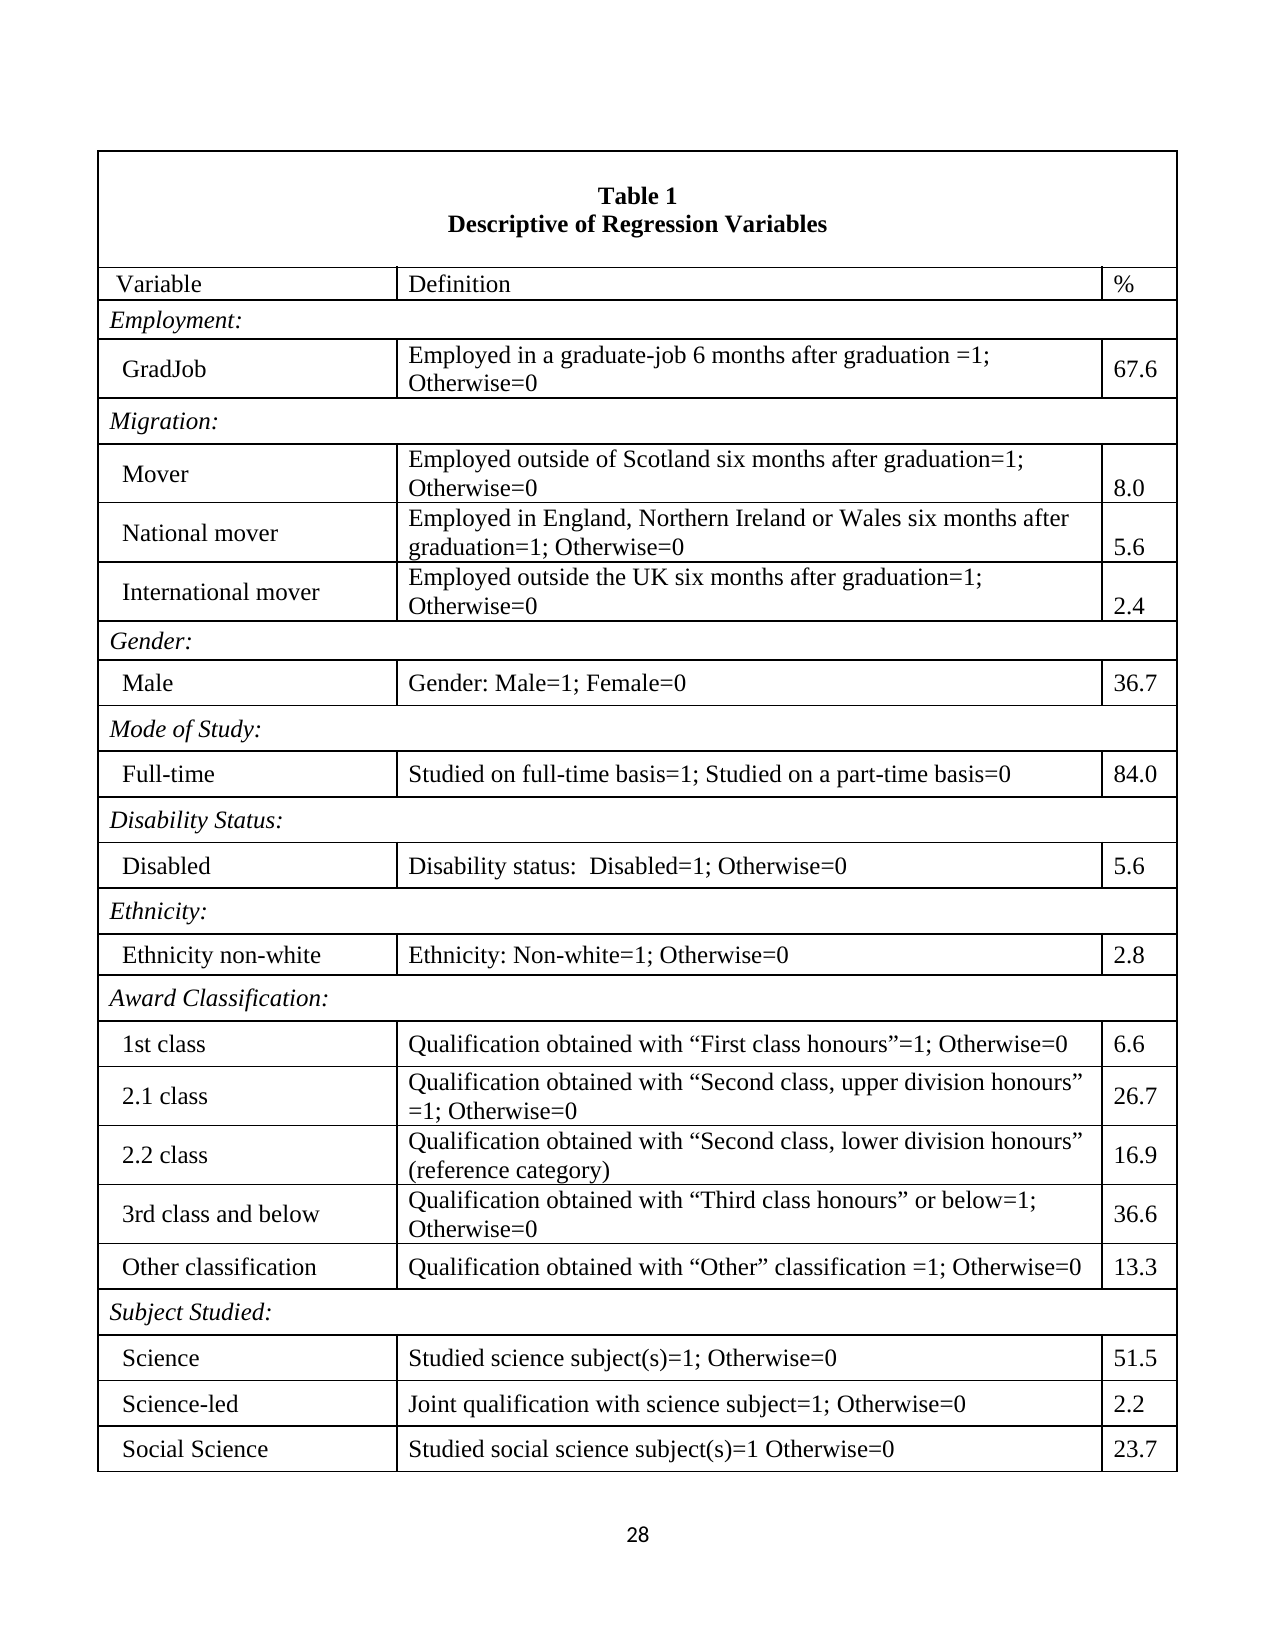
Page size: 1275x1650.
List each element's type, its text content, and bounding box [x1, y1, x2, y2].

table_cell Social Science [99, 1427, 396, 1471]
table_cell 5.6 [1103, 843, 1176, 887]
table_cell % [1103, 268, 1176, 299]
table_cell Joint qualification with science subject=1; Otherwise=0 [398, 1381, 1101, 1425]
table_cell Studied on full-time basis=1; Studied on a part-time basis=0 [398, 752, 1101, 796]
table_cell Qualification obtained with “Second class, upper division honours” =1; Otherwise=0 [398, 1067, 1101, 1124]
table_cell 1st class [99, 1022, 396, 1066]
table_cell Qualification obtained with “Other” classification =1; Otherwise=0 [398, 1244, 1101, 1288]
table_cell Qualification obtained with “Second class, lower division honours” (reference category) [398, 1126, 1101, 1184]
table_cell Migration: [99, 399, 1176, 443]
table_cell 36.7 [1103, 661, 1176, 705]
table_cell Employed outside of Scotland six months after graduation=1; Otherwise=0 [398, 445, 1101, 502]
table_cell Ethnicity: [99, 889, 1176, 933]
table_cell Studied science subject(s)=1; Otherwise=0 [398, 1336, 1101, 1379]
table_cell 2.8 [1103, 935, 1176, 974]
table_cell Full-time [99, 752, 396, 796]
table_cell Employed outside the UK six months after graduation=1; Otherwise=0 [398, 563, 1101, 620]
table_cell 13.3 [1103, 1244, 1176, 1288]
table_cell Other classification [99, 1244, 396, 1288]
table_cell Science [99, 1336, 396, 1379]
table_cell Variable [99, 268, 396, 299]
table_cell Ethnicity non-white [99, 935, 396, 974]
table_cell Gender: Male=1; Female=0 [398, 661, 1101, 705]
table_cell 2.2 [1103, 1381, 1176, 1425]
table_cell 2.4 [1103, 563, 1176, 620]
table_cell Disabled [99, 843, 396, 887]
table_cell 2.2 class [99, 1126, 396, 1184]
table_cell Qualification obtained with “Third class honours” or below=1; Otherwise=0 [398, 1185, 1101, 1243]
table_cell Male [99, 661, 396, 705]
table_cell Qualification obtained with “First class honours”=1; Otherwise=0 [398, 1022, 1101, 1066]
table_cell Disability status: Disabled=1; Otherwise=0 [398, 843, 1101, 887]
table_cell Subject Studied: [99, 1290, 1176, 1334]
table_cell 2.1 class [99, 1067, 396, 1124]
table_cell 6.6 [1103, 1022, 1176, 1066]
table_cell 67.6 [1103, 340, 1176, 397]
table_cell Mover [99, 445, 396, 502]
table_cell 23.7 [1103, 1427, 1176, 1471]
table_cell 16.9 [1103, 1126, 1176, 1184]
table_cell Definition [398, 268, 1101, 299]
table_cell 36.6 [1103, 1185, 1176, 1243]
table_cell Award Classification: [99, 976, 1176, 1020]
table_cell International mover [99, 563, 396, 620]
table_header Table 1 Descriptive of Regression Variables [99, 152, 1176, 266]
table_cell Studied social science subject(s)=1 Otherwise=0 [398, 1427, 1101, 1471]
table_cell 8.0 [1103, 445, 1176, 502]
table_cell Disability Status: [99, 798, 1176, 842]
table_cell 3rd class and below [99, 1185, 396, 1243]
table_cell 51.5 [1103, 1336, 1176, 1379]
table_cell Science-led [99, 1381, 396, 1425]
table_cell 84.0 [1103, 752, 1176, 796]
table_cell Employment: [99, 301, 1176, 338]
table_cell 26.7 [1103, 1067, 1176, 1124]
table_cell Employed in a graduate-job 6 months after graduation =1; Otherwise=0 [398, 340, 1101, 397]
table_cell 5.6 [1103, 503, 1176, 561]
table_cell Employed in England, Northern Ireland or Wales six months after graduation=1; Otherwise=0 [398, 503, 1101, 561]
table_cell Ethnicity: Non-white=1; Otherwise=0 [398, 935, 1101, 974]
table_cell Mode of Study: [99, 706, 1176, 750]
table_cell GradJob [99, 340, 396, 397]
table_cell National mover [99, 503, 396, 561]
table_cell Gender: [99, 622, 1176, 659]
